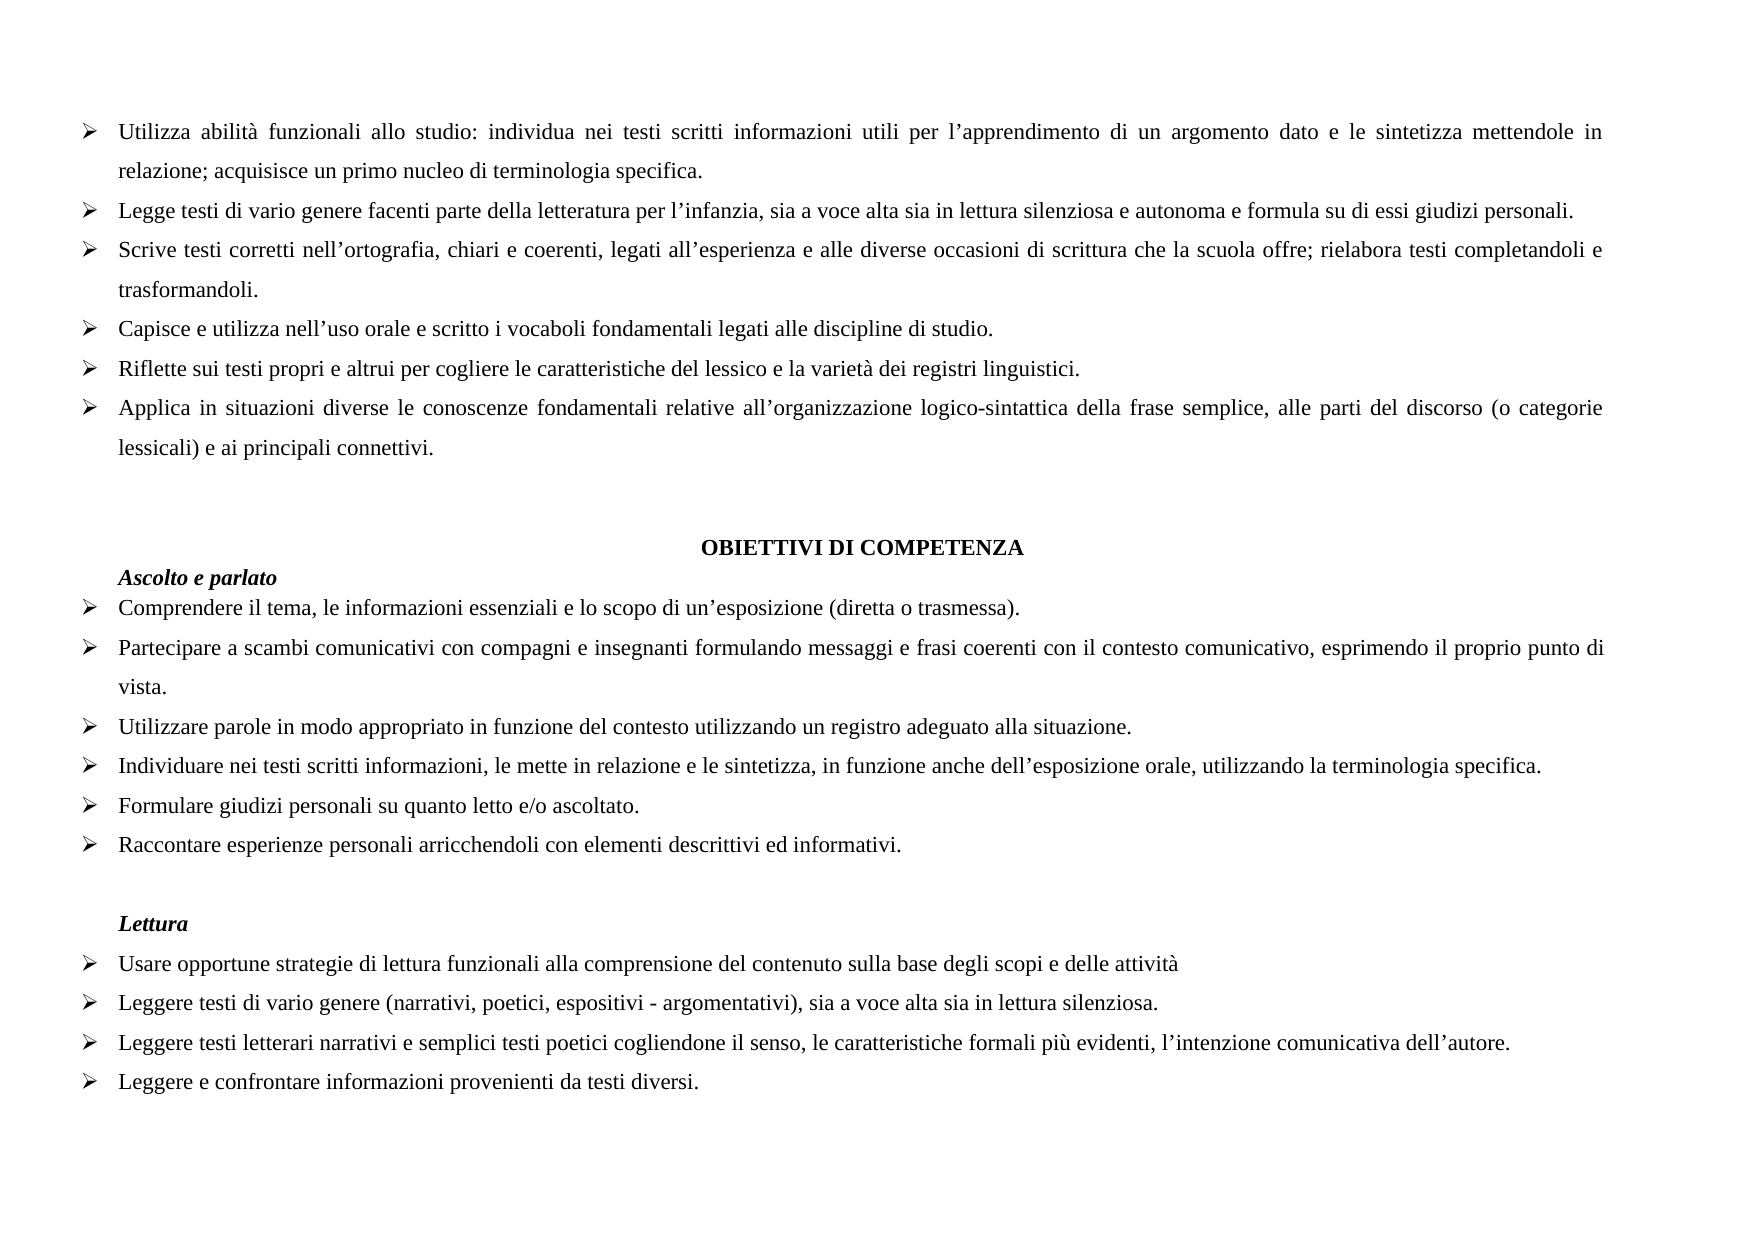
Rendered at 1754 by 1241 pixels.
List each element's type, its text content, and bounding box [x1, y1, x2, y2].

list Scrive testi corretti nell’ortografia, chiari e coerenti, legati all’esperienza e alle diverse occasioni di scrittura che la scuola offre; rielabora testi completandoli e trasformandoli. [81, 237, 1606, 302]
list Raccontare esperienze personali arricchendoli con elementi descrittivi ed informativi. [81, 831, 1606, 857]
list Partecipare a scambi comunicativi con compagni e insegnanti formulando messaggi e frasi coerenti con il contesto comunicativo, esprimendo il proprio punto di vista. [81, 634, 1606, 699]
list Utilizzare parole in modo appropriato in funzione del contesto utilizzando un registro adeguato alla situazione. [81, 713, 1606, 739]
list Leggere testi di vario genere (narrativi, poetici, espositivi - argomentativi), sia a voce alta sia in lettura silenziosa. [81, 989, 1606, 1015]
list Leggere testi letterari narrativi e semplici testi poetici cogliendone il senso, le caratteristiche formali più evidenti, l’intenzione comunicativa dell’autore. [81, 1028, 1606, 1055]
list Capisce e utilizza nell’uso orale e scritto i vocaboli fondamentali legati alle discipline di studio. [81, 316, 1606, 342]
list Riflette sui testi propri e altrui per cogliere le caratteristiche del lessico e la varietà dei registri linguistici. [81, 355, 1606, 381]
list Applica in situazioni diverse le conoscenze fondamentali relative all’organizzazione logico-sintattica della frase semplice, alle parti del discorso (o categorie lessicali) e ai principali connettivi. [81, 394, 1606, 460]
list Utilizza abilità funzionali allo studio: individua nei testi scritti informazioni utili per l’apprendimento di un argomento dato e le sintetizza mettendole in relazione; acquisisce un primo nucleo di terminologia specifica. [81, 118, 1606, 184]
list Legge testi di vario genere facenti parte della letteratura per l’infanzia, sia a voce alta sia in lettura silenziosa e autonoma e formula su di essi giudizi personali. [81, 197, 1606, 223]
list Comprendere il tema, le informazioni essenziali e lo scopo di un’esposizione (diretta o trasmessa). [81, 594, 1606, 621]
text OBIETTIVI DI COMPETENZA [118, 534, 1606, 560]
text Lettura [118, 910, 1606, 936]
text Ascolto e parlato [118, 564, 1606, 590]
list Usare opportune strategie di lettura funzionali alla comprensione del contenuto sulla base degli scopi e delle attività [81, 949, 1606, 976]
list Formulare giudizi personali su quanto letto e/o ascoltato. [81, 792, 1606, 818]
list Leggere e confrontare informazioni provenienti da testi diversi. [81, 1068, 1606, 1094]
list Individuare nei testi scritti informazioni, le mette in relazione e le sintetizza, in funzione anche dell’esposizione orale, utilizzando la terminologia specifica. [81, 752, 1606, 778]
